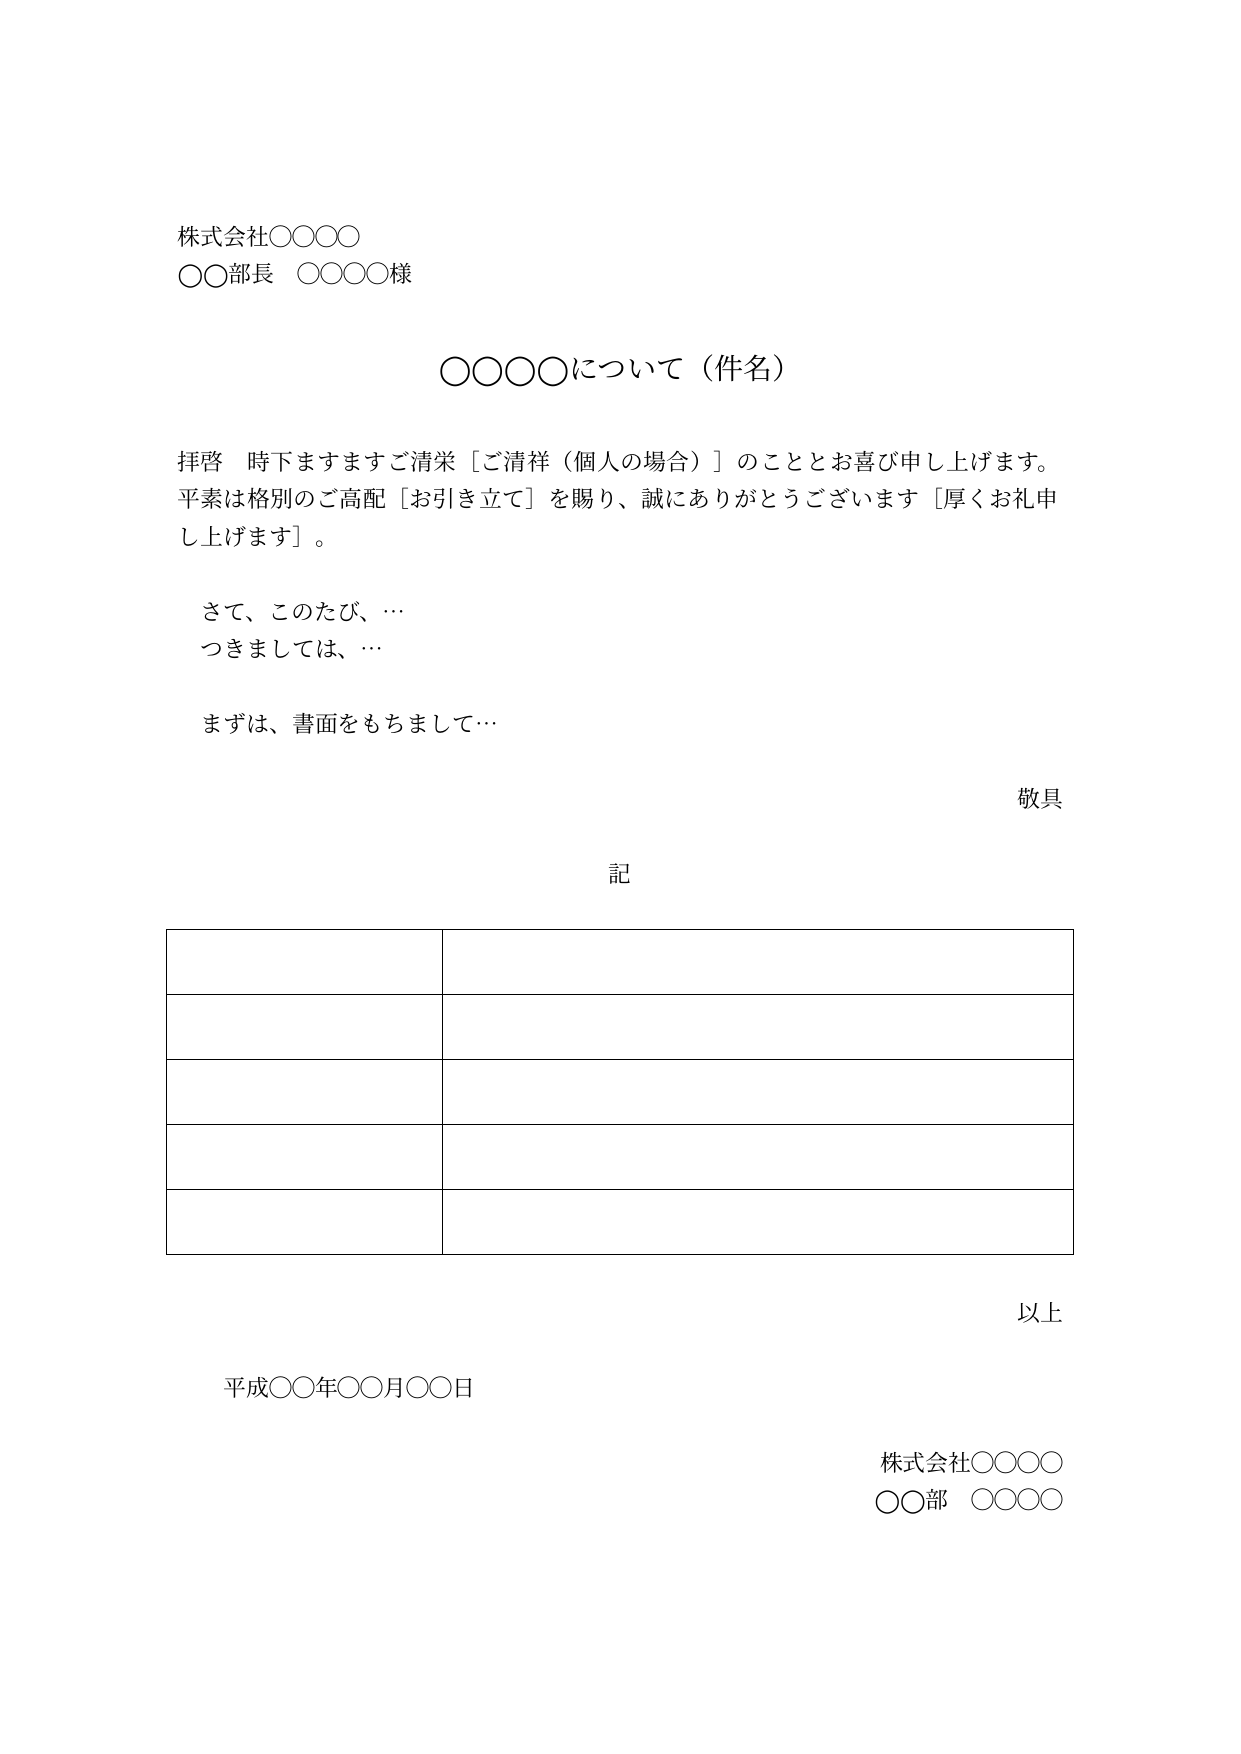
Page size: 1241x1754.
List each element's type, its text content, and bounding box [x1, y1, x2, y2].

table_cell [443, 995, 1073, 1059]
text ◯◯部 ◯◯◯◯ [177, 1480, 1063, 1518]
table_cell [167, 995, 442, 1059]
table_header [167, 930, 442, 994]
text まずは、をもちまして… [177, 704, 1063, 742]
table_cell [167, 1125, 442, 1189]
table_header [443, 930, 1073, 994]
table_cell [167, 1190, 442, 1254]
table_cell [443, 1190, 1073, 1254]
text つきましては、… [177, 629, 1063, 667]
text 株式 [177, 1443, 1063, 1480]
text 記 [177, 854, 1063, 892]
table_cell [167, 1060, 442, 1124]
text ◯◯部長 ◯◯◯◯様 [177, 254, 1063, 292]
text 平成◯◯年◯◯月◯◯日 [177, 1368, 1063, 1405]
text さて、このたび、… [177, 592, 1063, 629]
text 拝啓 時下ますますご清栄［ご清祥（個人の場合）］のこととお喜び申し上げます。平素は格別のご高配［お引き立て］を賜り、誠にありがとうございます［厚くお礼申し上げます］。 [177, 442, 1063, 554]
text 敬具 [177, 779, 1063, 817]
table_cell [443, 1125, 1073, 1189]
text ◯◯◯◯について（件名） [177, 329, 1063, 404]
table_cell [443, 1060, 1073, 1124]
